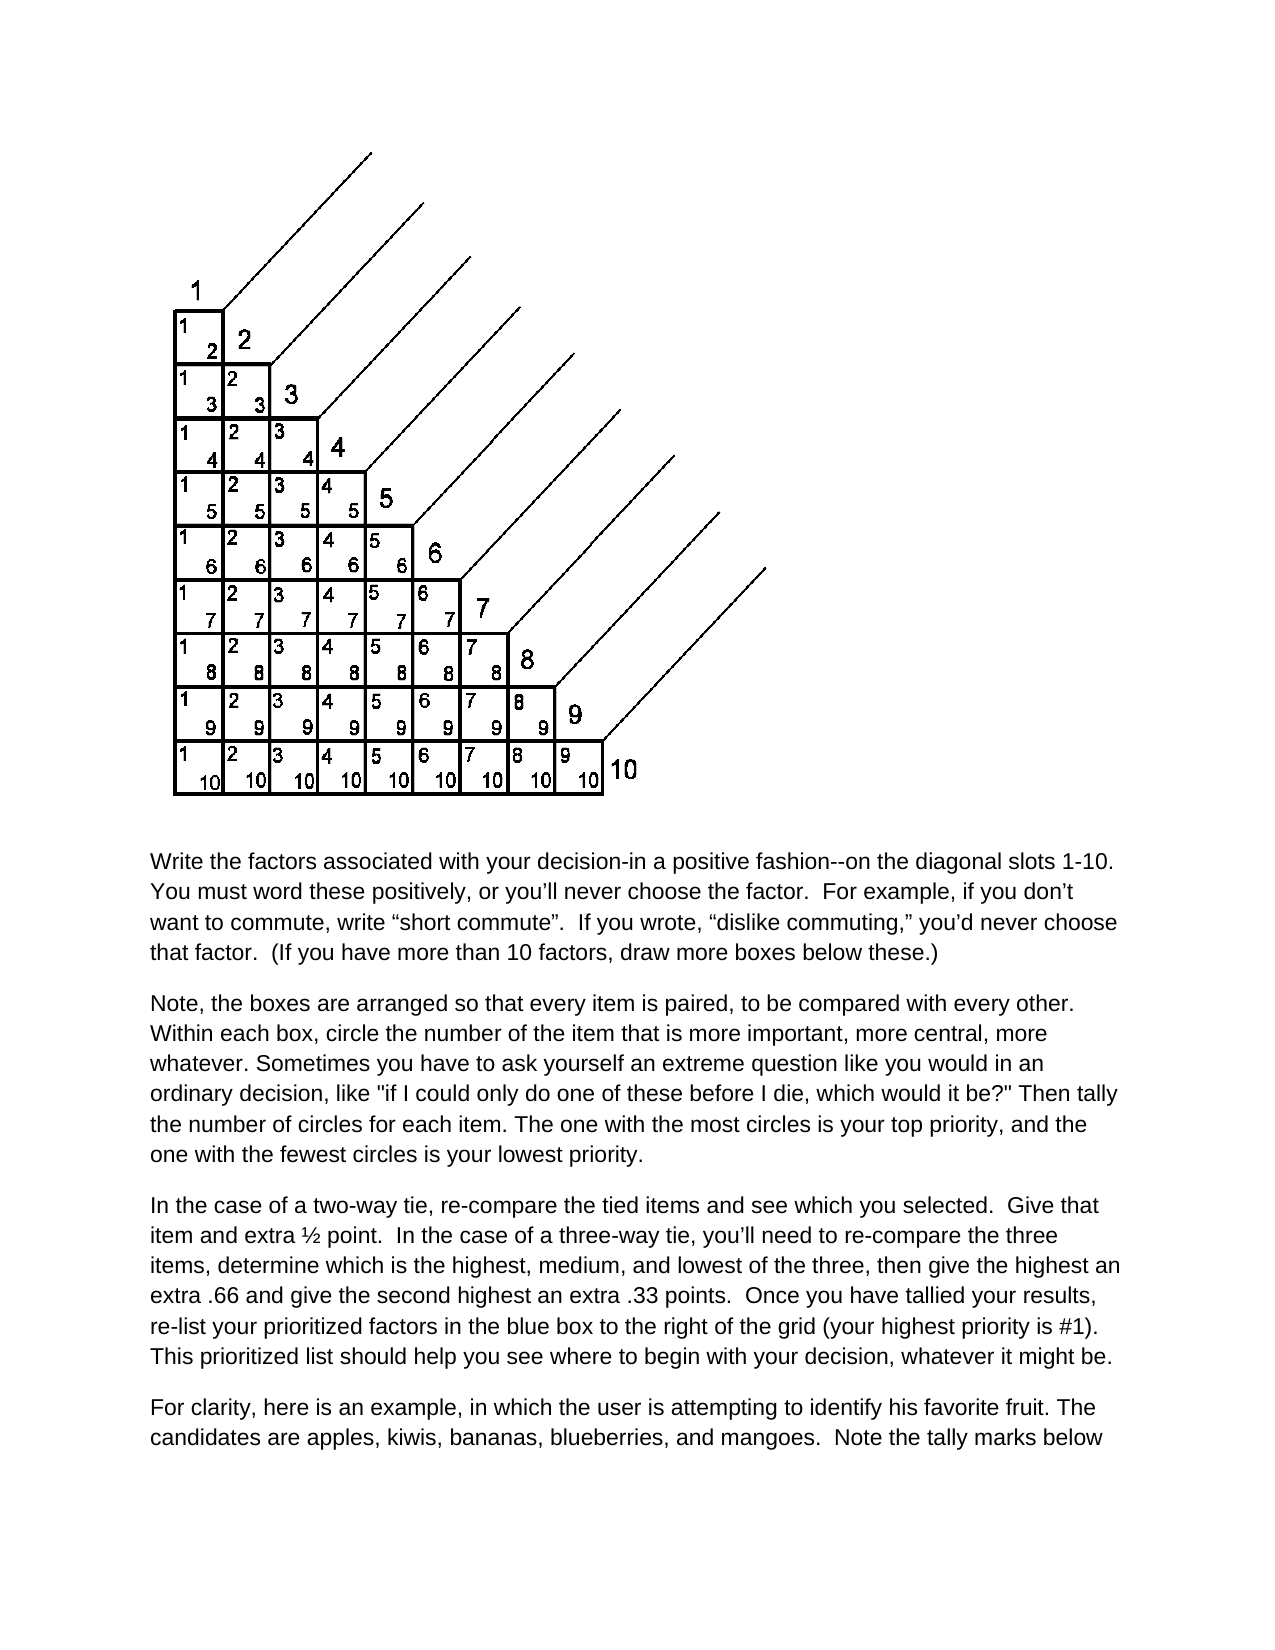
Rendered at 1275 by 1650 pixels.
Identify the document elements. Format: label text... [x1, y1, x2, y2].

text Note, the boxes are arranged so that every item is paired, to be compared with every other. Within each box, circle the number of the item that is more important, more central, more whatever. Sometimes you have to ask yourself an extreme question like you would in an ordinary decision, like "if I could only do one of these before I die, which would it be?" Then tally the number of circles for each item. The one with the most circles is your top priority, and the one with the fewest circles is your lowest priority. [150, 990, 1125, 1167]
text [150, 1394, 1125, 1451]
text In the case of a two-way tie, re-compare the tied items and see which you selected. Give that item and extra ½ point. In the case of a three-way tie, you’ll need to re-compare the three items, determine which is the highest, medium, and lowest of the three, then give the highest an extra .66 and give the second highest an extra .33 points. Once you have tallied your results, re-list your prioritized factors in the blue box to the right of the grid (your highest priority is #1). This prioritized list should help you see where to begin with your decision, whatever it might be. [150, 1192, 1125, 1369]
picture [150, 150, 796, 814]
